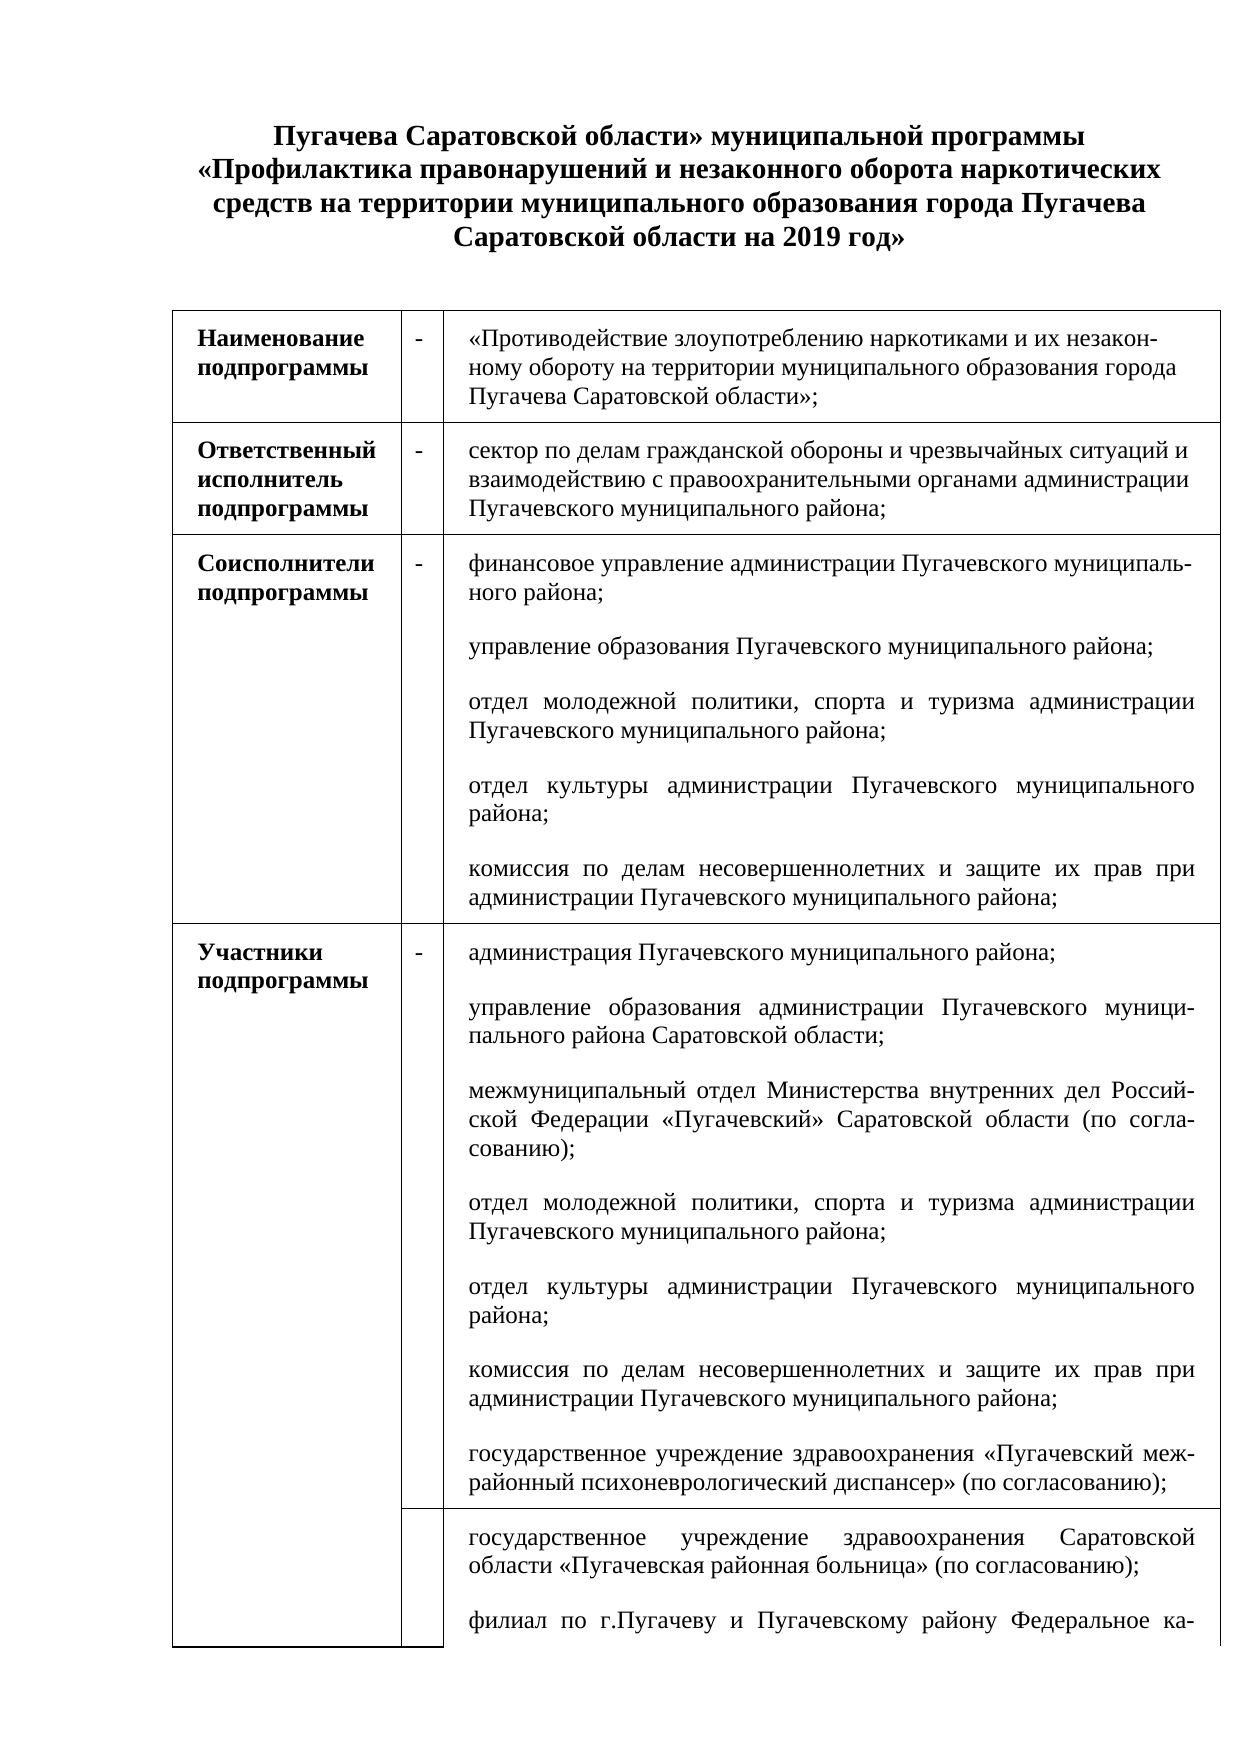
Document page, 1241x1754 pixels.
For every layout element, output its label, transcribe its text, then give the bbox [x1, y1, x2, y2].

table_cell государственное учреждение здравоохранения Саратовской области «Пугачевская районная больница» (по согласованию); [444, 1509, 1220, 1592]
table_cell межмуниципальный отдел Министерства внутренних дел Россий-ской Федерации «Пугачевский» Саратовской области (по согла-сованию); [444, 1062, 1220, 1174]
table_header - [402, 311, 443, 422]
table_cell Соисполнители подпрограммы [173, 535, 401, 923]
table_cell сектор по делам гражданской обороны и чрезвычайных ситуаций и взаимодействию с правоохранительными органами администрации Пугачевского муниципального района; [444, 423, 1220, 534]
table_cell отдел культуры администрации Пугачевского муниципального района; [444, 1258, 1220, 1341]
table_cell финансовое управление администрации Пугачевского муниципаль-ного района; [444, 535, 1220, 618]
table_cell управление образования Пугачевского муниципального района; [444, 618, 1220, 673]
table_cell отдел культуры администрации Пугачевского муниципального района; [444, 756, 1220, 840]
table_cell - [402, 423, 443, 534]
table_cell государственное учреждение здравоохранения «Пугачевский меж-районный психоневрологический диспансер» (по согласованию); [444, 1425, 1220, 1508]
table_cell - [402, 924, 443, 1508]
table_cell управление образования администрации Пугачевского муници-пального района Саратовской области; [444, 978, 1220, 1062]
table_cell отдел молодежной политики, спорта и туризма администрации Пугачевского муниципального района; [444, 673, 1220, 756]
table_cell отдел молодежной политики, спорта и туризма администрации Пугачевского муниципального района; [444, 1174, 1220, 1257]
table_header «Противодействие злоупотреблению наркотиками и их незакон-ному обороту на территории муниципального образования города Пугачева Саратовской области»; [444, 311, 1220, 422]
table_cell Участники подпрограммы [173, 924, 401, 1646]
table_cell администрация Пугачевского муниципального района; [444, 924, 1220, 978]
table_cell - [402, 535, 443, 923]
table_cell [444, 1592, 1220, 1646]
table_cell комиссия по делам несовершеннолетних и защите их прав при администрации Пугачевского муниципального района; [444, 840, 1220, 923]
table_header Наименование подпрограммы [173, 311, 401, 422]
table_cell [402, 1509, 443, 1646]
table_cell комиссия по делам несовершеннолетних и защите их прав при администрации Пугачевского муниципального района; [444, 1341, 1220, 1424]
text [177, 118, 1181, 252]
table_cell Ответственный исполнитель подпрограммы [173, 423, 401, 534]
